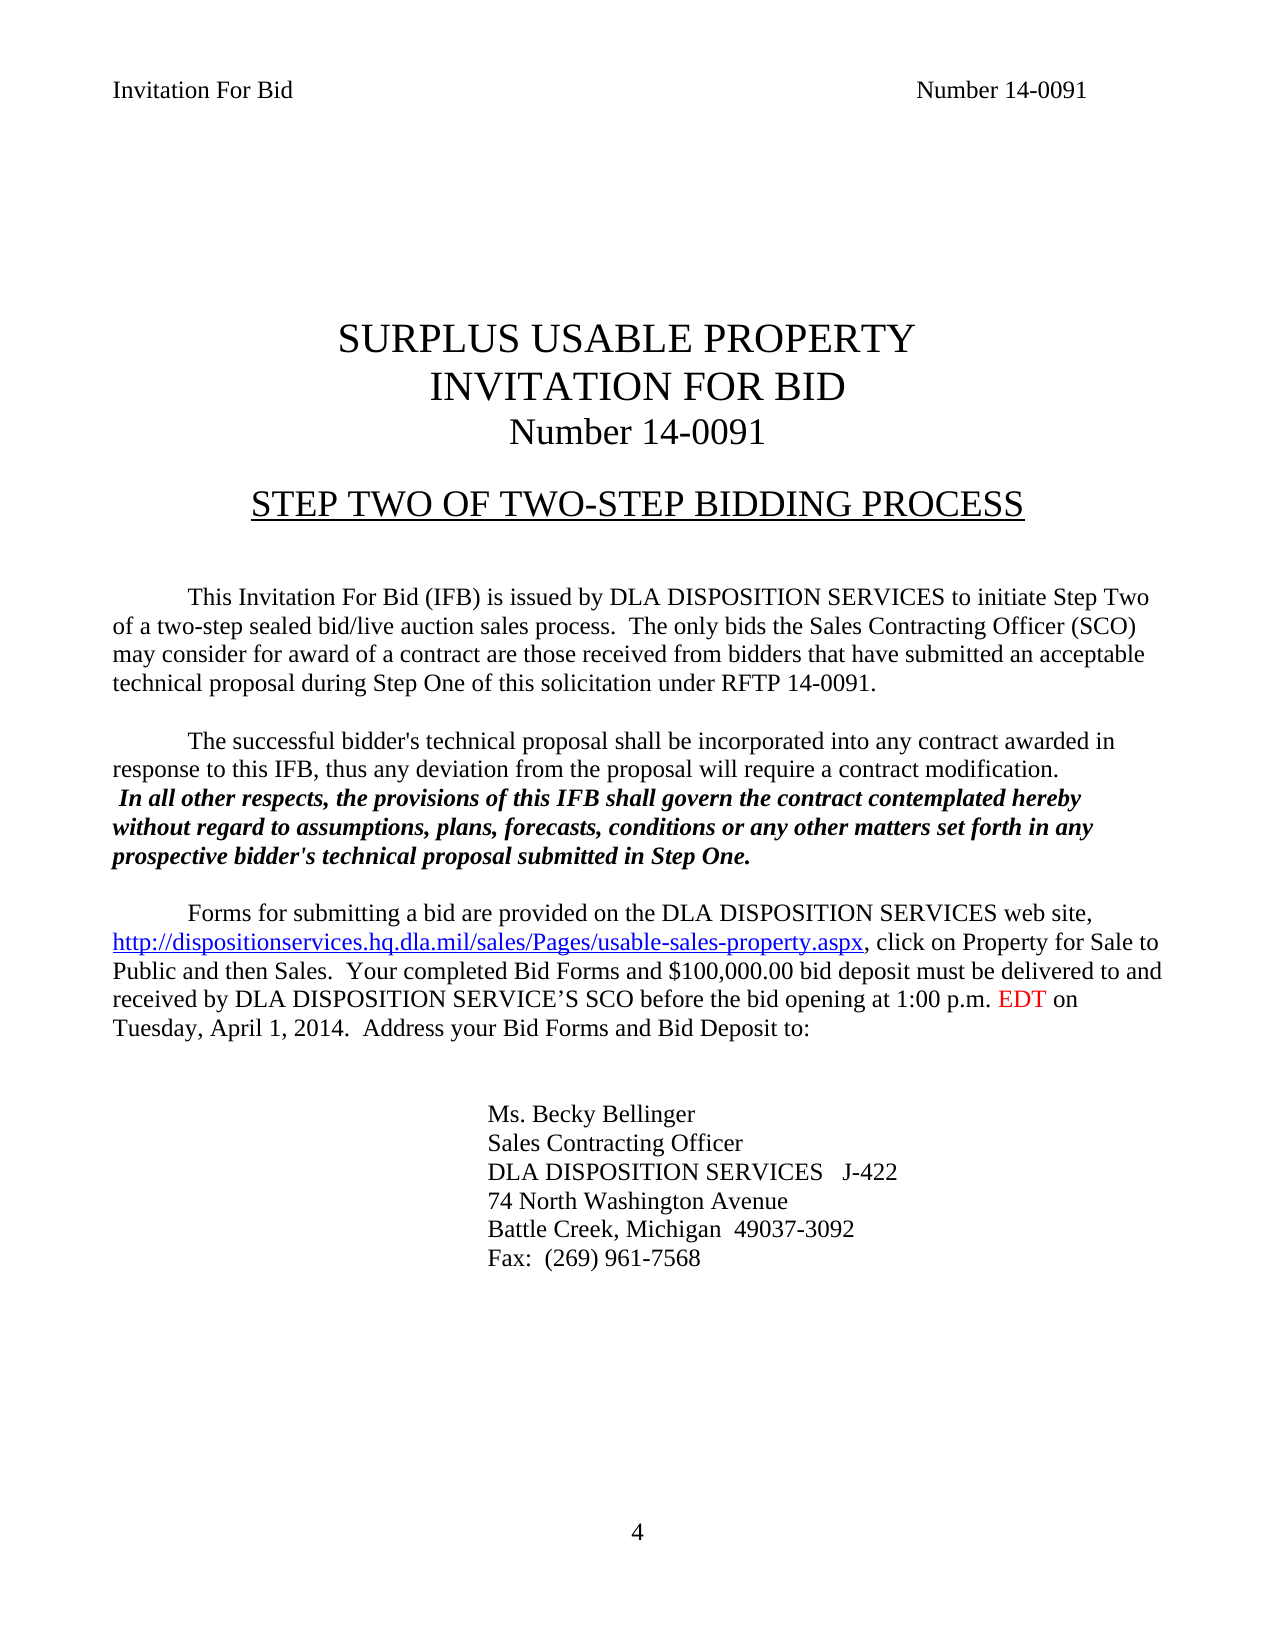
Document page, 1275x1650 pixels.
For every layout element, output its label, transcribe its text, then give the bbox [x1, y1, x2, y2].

text STEP TWO OF TWO-STEP BIDDING PROCESS [112, 481, 1162, 524]
text Forms for submitting a bid are provided on the DLA DISPOSITION SERVICES web site, http://dispositionservices.hq.dla.mil/sales/Pages/usable-sales-property.aspx, click on Property for Sale to Public and then Sales. Your completed Bid Forms and $100,000.00 bid deposit must be delivered to and received by DLA DISPOSITION SERVICE’S SCO before the bid opening at 1:00 p.m. EDT on Tuesday, April 1, 2014. Address your Bid Forms and Bid Deposit to: [112, 898, 1162, 1042]
text Ms. Becky Bellinger [412, 1099, 1162, 1128]
text Battle Creek, Michigan 49037-3092 [412, 1214, 1162, 1243]
text Fax: (269) 961-7568 [412, 1243, 1162, 1272]
text This Invitation For Bid (IFB) is issued by DLA DISPOSITION SERVICES to initiate Step Two of a two-step sealed bid/live auction sales process. The only bids the Sales Contracting Officer (SCO) may consider for award of a contract are those received from bidders that have submitted an acceptable technical proposal during Step One of this solicitation under RFTP 14-0091. [112, 582, 1162, 697]
text Number 14-0091 [112, 409, 1162, 453]
text 74 North Washington Avenue [412, 1186, 1162, 1214]
text Sales Contracting Officer [412, 1128, 1162, 1157]
text INVITATION FOR BID [112, 362, 1162, 409]
text In all other respects, the provisions of this IFB shall govern the contract contemplated hereby without regard to assumptions, plans, forecasts, conditions or any other matters set forth in any prospective bidder's technical proposal submitted in Step One. [112, 783, 1162, 869]
text The successful bidder's technical proposal shall be incorporated into any contract awarded in response to this IFB, thus any deviation from the proposal will require a contract modification. [112, 726, 1162, 783]
text DLA DISPOSITION SERVICES J-422 [412, 1157, 1162, 1186]
text SURPLUS USABLE PROPERTY [262, 314, 1162, 362]
